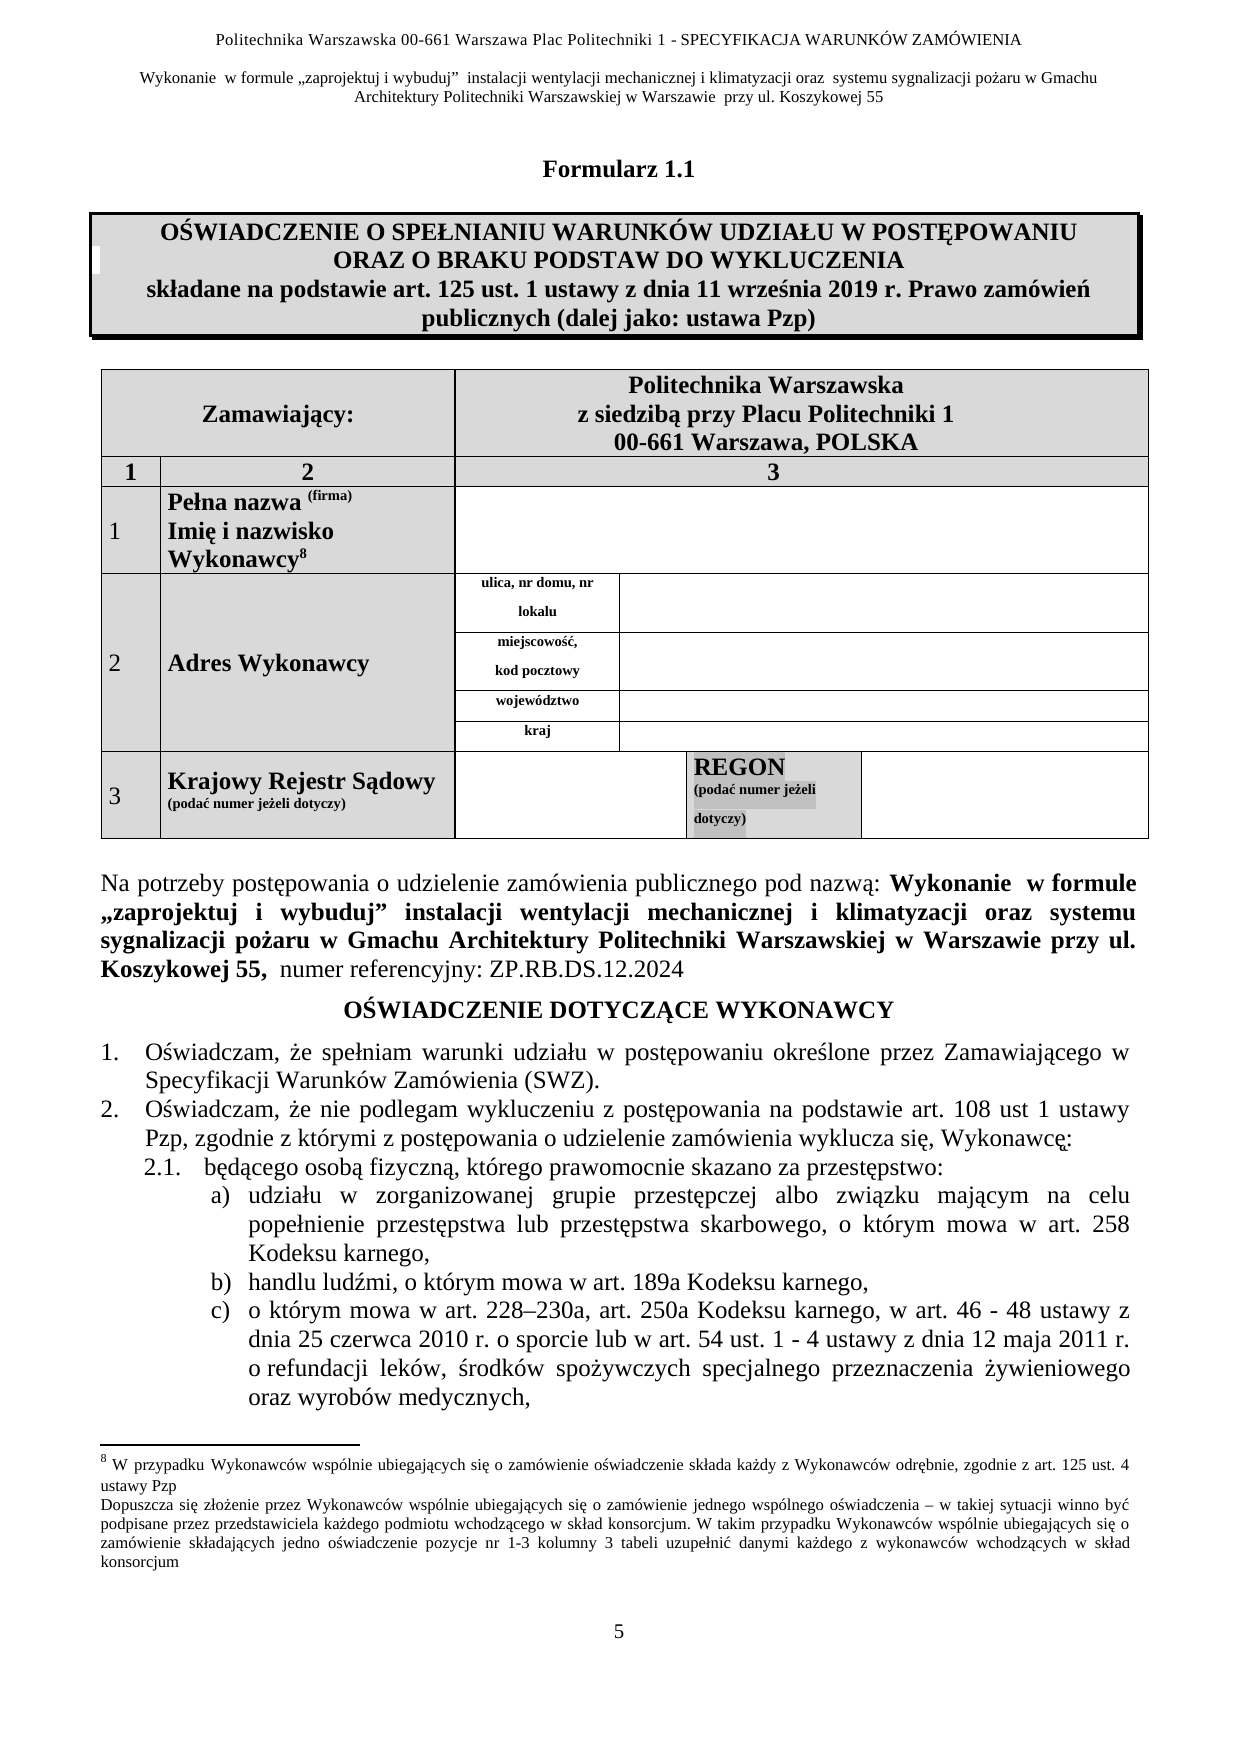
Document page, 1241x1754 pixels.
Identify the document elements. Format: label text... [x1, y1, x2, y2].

table_header Zamawiający: [102, 370, 454, 456]
text składane na podstawie art. 125 ust. 1 ustawy z dnia 11 września 2019 r. Prawo zamówień publicznych (dalej jako: ustawa Pzp) [92, 269, 1137, 334]
text ORAZ O BRAKU PODSTAW DO WYKLUCZENIA [100, 246, 1137, 269]
table_cell ulica, nr domu, nr lokalu [456, 574, 619, 632]
table_cell [620, 691, 1148, 721]
table_cell [620, 633, 1148, 690]
table_cell [456, 752, 686, 838]
table_cell miejscowość, kod pocztowy [456, 633, 619, 690]
text Formularz 1.1 [100, 154, 1137, 183]
text OŚWIADCZENIE DOTYCZĄCE WYKONAWCY [100, 996, 1137, 1024]
table_cell Krajowy Rejestr Sądowy (podać numer jeżeli dotyczy) [161, 752, 454, 838]
table_cell [456, 487, 1148, 573]
table_cell kraj [456, 722, 619, 751]
table_cell województwo [456, 691, 619, 721]
list handlu ludźmi, o którym mowa w art. 189a Kodeksu karnego, [211, 1267, 1131, 1296]
table_header Politechnika Warszawska z siedzibą przy Placu Politechniki 1 00-661 Warszawa, POLSKA [456, 370, 1148, 456]
table_cell Adres Wykonawcy [161, 574, 454, 751]
text Na potrzeby postępowania o udzielenie zamówienia publicznego pod nazwą: Wykonanie w formule „zaprojektuj i wybuduj” instalacji wentylacji mechanicznej i klimatyzacji oraz systemu sygnalizacji pożaru w Gmachu Architektury Politechniki Warszawskiej w Warszawie przy ul. Koszykowej 55, numer referencyjny: ZP.RB.DS.12.2024 [100, 868, 1137, 983]
text 2.1. będącego osobą fizyczną, którego prawomocnie skazano za przestępstwo: [143, 1152, 1131, 1181]
table_cell [620, 574, 1148, 632]
list Oświadczam, że nie podlegam wykluczeniu z postępowania na podstawie art. 108 ust 1 ustawy Pzp, zgodnie z którymi z postępowania o udzielenie zamówienia wyklucza się, Wykonawcę̨: [100, 1094, 1131, 1152]
table_cell 2 [102, 574, 160, 751]
list udziału w zorganizowanej grupie przestępczej albo związku mającym na celu popełnienie przestępstwa lub przestępstwa skarbowego, o którym mowa w art. 258 Kodeksu karnego, [211, 1181, 1131, 1267]
list o którym mowa w art. 228–230a, art. 250a Kodeksu karnego, w art. 46 - 48 ustawy z dnia 25 czerwca 2010 r. o sporcie lub w art. 54 ust. 1 - 4 ustawy z dnia 12 maja 2011 r. o refundacji leków, środków spożywczych specjalnego przeznaczenia żywieniowego oraz wyrobów medycznych, [211, 1296, 1131, 1411]
list Oświadczam, że spełniam warunki udziału w postępowaniu określone przez Zamawiającego w Specyfikacji Warunków Zamówienia (SWZ). [100, 1037, 1131, 1094]
table_cell 3 [102, 752, 160, 838]
table_cell [862, 752, 1148, 838]
table_cell [620, 722, 1148, 751]
table_cell 1 [102, 457, 160, 486]
table_cell Pełna nazwa (firma) Imię i nazwisko Wykonawcy [161, 487, 454, 573]
table_cell 3 [456, 457, 1148, 486]
table_cell 2 [161, 457, 454, 486]
table_cell 1 [102, 487, 160, 573]
table_cell REGON (podać numer jeżeli dotyczy) [687, 752, 861, 838]
text OŚWIADCZENIE O SPEŁNIANIU WARUNKÓW UDZIAŁU W POSTĘPOWANIU [92, 215, 1137, 246]
